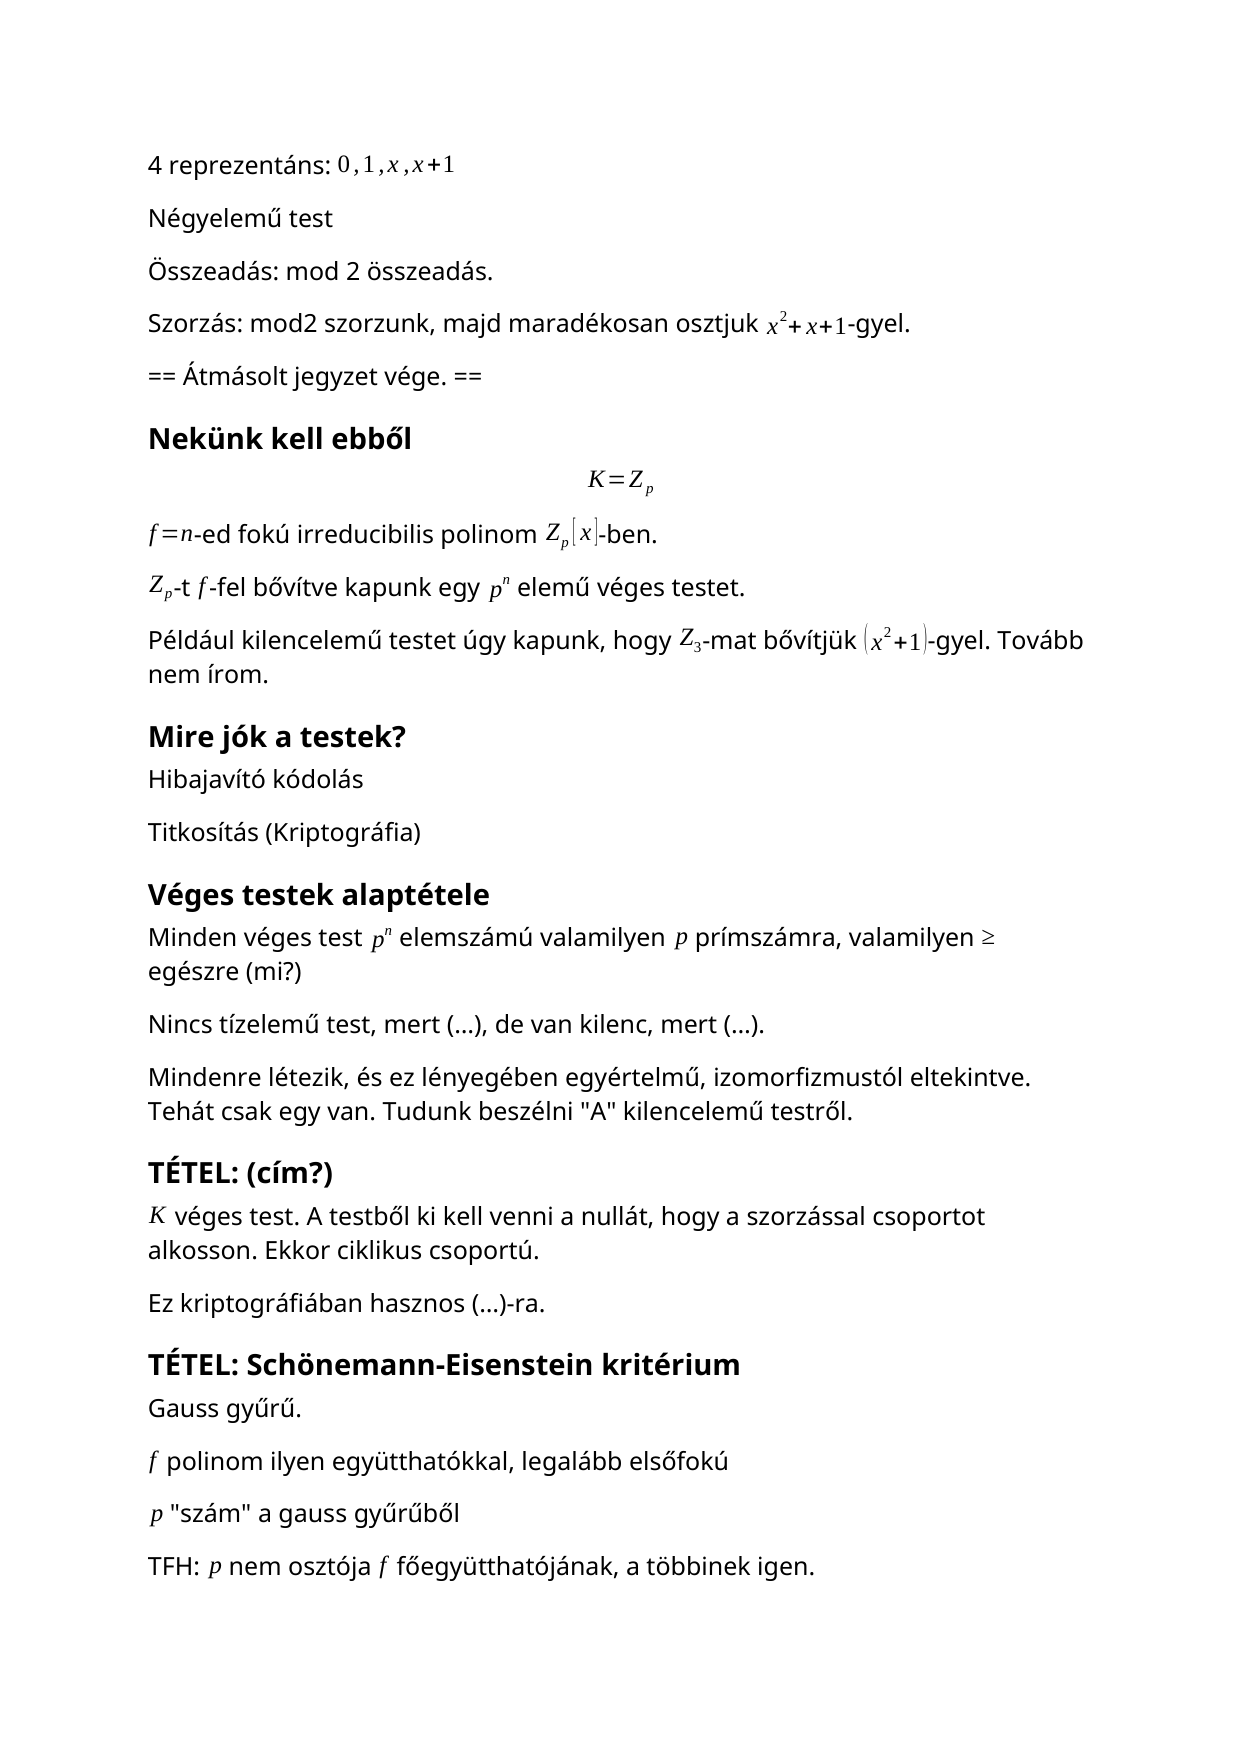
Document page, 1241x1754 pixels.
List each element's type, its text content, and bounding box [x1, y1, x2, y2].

subtitle Nekünk kell ebből [148, 418, 1093, 458]
text Nincs tízelemű test, mert (…), de van kilenc, mert (…). [148, 1007, 1093, 1041]
text Például kilencelemű testet úgy kapunk, hogy -mat bővítjük -gyel. Tovább nem írom. [148, 622, 1093, 691]
subtitle Mire jók a testek? [148, 716, 1093, 756]
text -t -fel bővítve kapunk egy elemű véges testet. [148, 569, 1093, 603]
text polinom ilyen együtthatókkal, legalább elsőfokú [148, 1443, 1093, 1477]
text Összeadás: mod 2 összeadás. [148, 253, 1093, 287]
text TFH: nem osztója főegyütthatójának, a többinek igen. [148, 1549, 1093, 1583]
text Hibajavító kódolás [148, 762, 1093, 796]
text Minden véges test elemszámú valamilyen prímszámra, valamilyen egészre (mi?) [148, 920, 1093, 988]
text -ed fokú irreducibilis polinom -ben. [148, 517, 1093, 551]
text Gauss gyűrű. [148, 1390, 1093, 1424]
subtitle TÉTEL: Schönemann-Eisenstein kritérium [148, 1344, 1093, 1384]
subtitle TÉTEL: (cím?) [148, 1152, 1093, 1192]
text Mindenre létezik, és ez lényegében egyértelmű, izomorfizmustól eltekintve. Tehát csak egy van. Tudunk beszélni "A" kilencelemű testről. [148, 1059, 1093, 1127]
text Négyelemű test [148, 200, 1093, 234]
text 4 reprezentáns: [148, 148, 1093, 182]
text Titkosítás (Kriptográfia) [148, 815, 1093, 849]
text Szorzás: mod2 szorzunk, majd maradékosan osztjuk -gyel. [148, 306, 1093, 340]
text véges test. A testből ki kell venni a nullát, hogy a szorzással csoportot alkosson. Ekkor ciklikus csoportú. [148, 1198, 1093, 1267]
text Ez kriptográfiában hasznos (…)-ra. [148, 1285, 1093, 1319]
text == Átmásolt jegyzet vége. == [148, 359, 1093, 393]
text "szám" a gauss gyűrűből [148, 1496, 1093, 1530]
subtitle Véges testek alaptétele [148, 874, 1093, 913]
